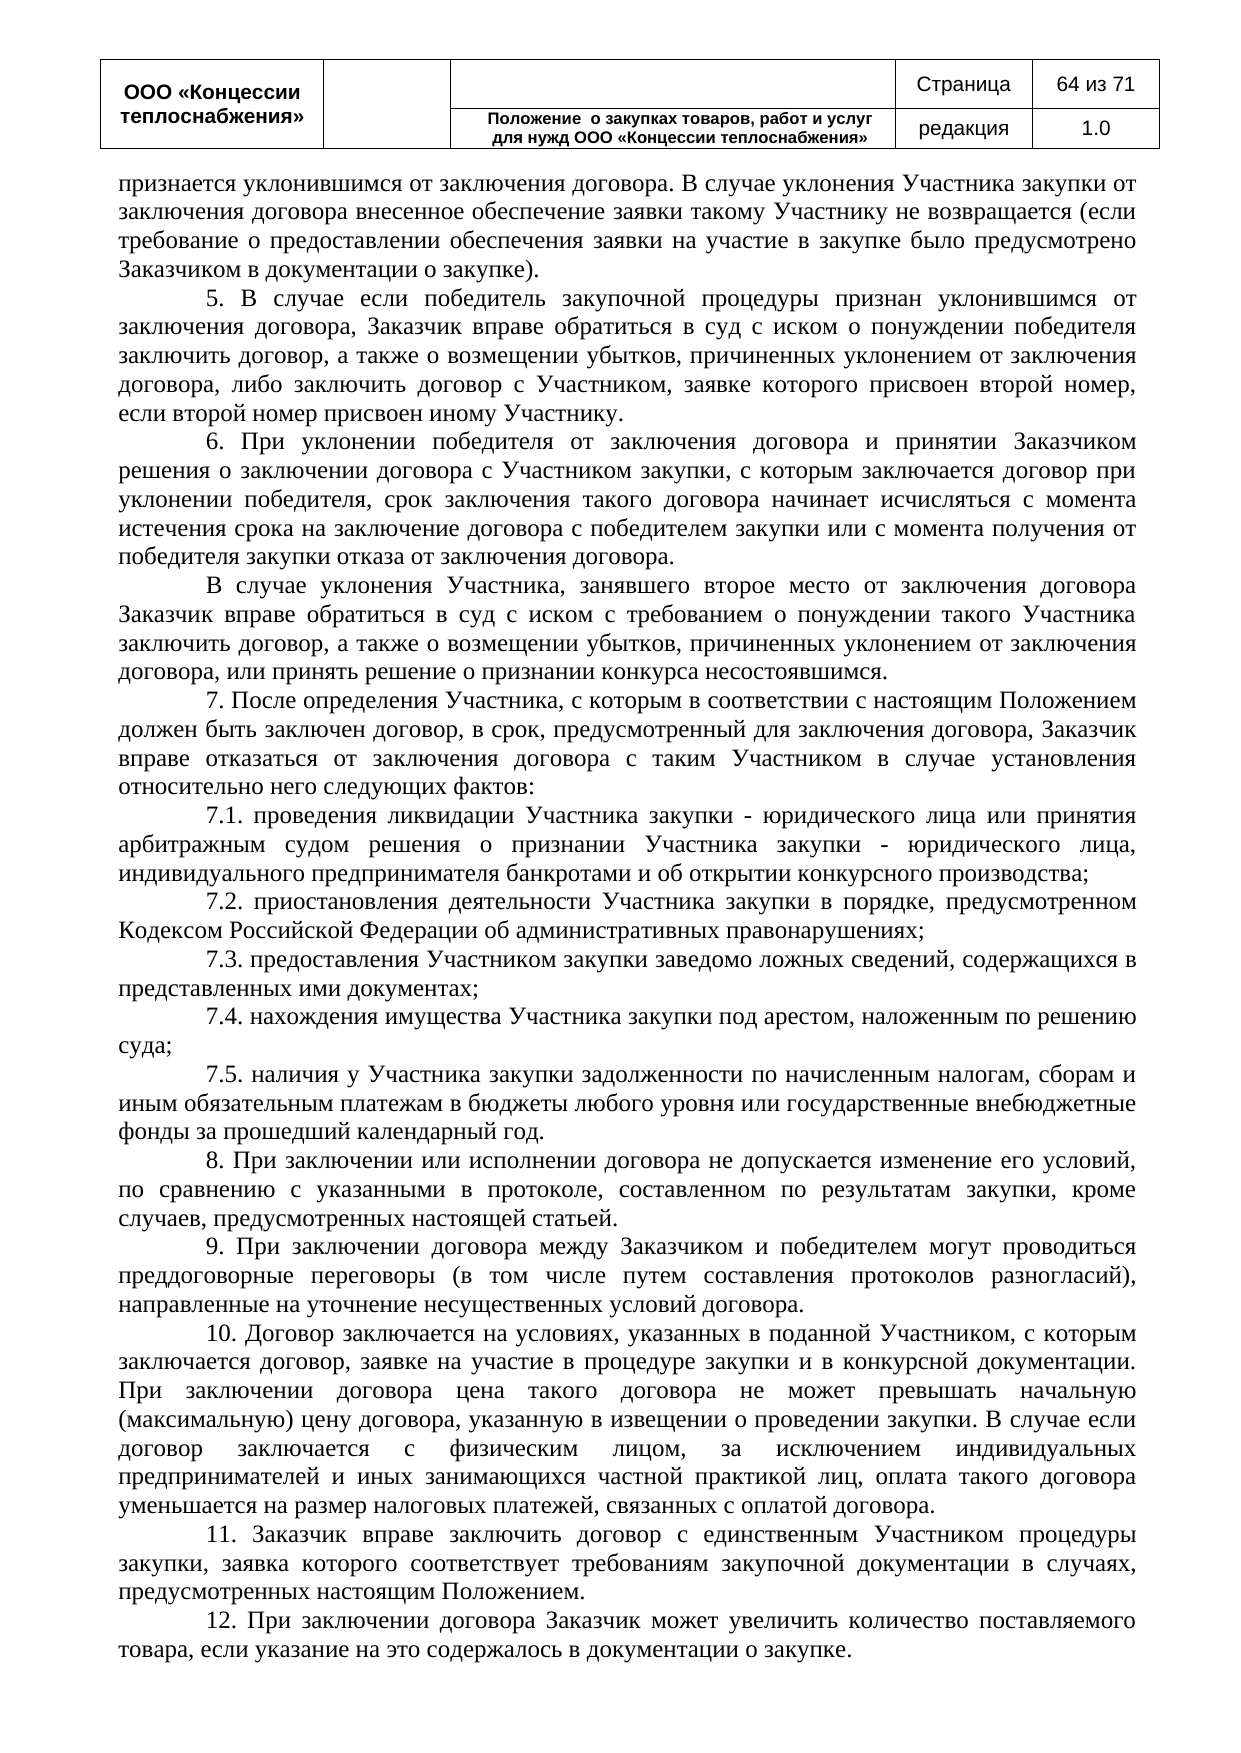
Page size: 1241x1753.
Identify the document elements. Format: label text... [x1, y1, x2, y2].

text В случае уклонения Участника, занявшего второе место от заключения договора Заказчик вправе обратиться в суд с иском с требованием о понуждении такого Участника заключить договор, а также о возмещении убытков, причиненных уклонением от заключения договора, или принять решение о признании конкурса несостоявшимся. [118, 570, 1137, 685]
text 5. В случае если победитель закупочной процедуры признан уклонившимся от заключения договора, Заказчик вправе обратиться в суд с иском о понуждении победителя заключить договор, а также о возмещении убытков, причиненных уклонением от заключения договора, либо заключить договор с Участником, заявке которого присвоен второй номер, если второй номер присвоен иному Участнику. [118, 283, 1137, 426]
text 6. При уклонении победителя от заключения договора и принятии Заказчиком решения о заключении договора с Участником закупки, с которым заключается договор при уклонении победителя, срок заключения такого договора начинает исчисляться с момента истечения срока на заключение договора с победителем закупки или с момента получения от победителя закупки отказа от заключения договора. [118, 426, 1137, 570]
text 7.5. наличия у Участника закупки задолженности по начисленным налогам, сборам и иным обязательным платежам в бюджеты любого уровня или государственные внебюджетные фонды за прошедший календарный год. [118, 1059, 1137, 1145]
text 7.3. предоставления Участником закупки заведомо ложных сведений, содержащихся в представленных ими документах; [118, 944, 1137, 1001]
text 7.2. приостановления деятельности Участника закупки в порядке, предусмотренном Кодексом Российской Федерации об административных правонарушениях; [118, 886, 1137, 944]
text 8. При заключении или исполнении договора не допускается изменение его условий, по сравнению с указанными в протоколе, составленном по результатам закупки, кроме случаев, предусмотренных настоящей статьей. [118, 1145, 1137, 1231]
text 9. При заключении договора между Заказчиком и победителем могут проводиться преддоговорные переговоры (в том числе путем составления протоколов разногласий), направленные на уточнение несущественных условий договора. [118, 1231, 1137, 1318]
text 11. Заказчик вправе заключить договор с единственным Участником процедуры закупки, заявка которого соответствует требованиям закупочной документации в случаях, предусмотренных настоящим Положением. [118, 1519, 1137, 1605]
text 7. После определения Участника, с которым в соответствии с настоящим Положением должен быть заключен договор, в срок, предусмотренный для заключения договора, Заказчик вправе отказаться от заключения договора с таким Участником в случае установления относительно него следующих фактов: [118, 685, 1137, 800]
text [118, 168, 1137, 283]
text 7.1. проведения ликвидации Участника закупки - юридического лица или принятия арбитражным судом решения о признании Участника закупки - юридического лица, индивидуального предпринимателя банкротами и об открытии конкурсного производства; [118, 800, 1137, 886]
text 10. Договор заключается на условиях, указанных в поданной Участником, с которым заключается договор, заявке на участие в процедуре закупки и в конкурсной документации. При заключении договора цена такого договора не может превышать начальную (максимальную) цену договора, указанную в извещении о проведении закупки. В случае если договор заключается с физическим лицом, за исключением индивидуальных предпринимателей и иных занимающихся частной практикой лиц, оплата такого договора уменьшается на размер налоговых платежей, связанных с оплатой договора. [118, 1318, 1137, 1519]
text 7.4. нахождения имущества Участника закупки под арестом, наложенным по решению суда; [118, 1001, 1137, 1059]
text 12. При заключении договора Заказчик может увеличить количество поставляемого товара, если указание на это содержалось в документации о закупке. [118, 1605, 1137, 1663]
